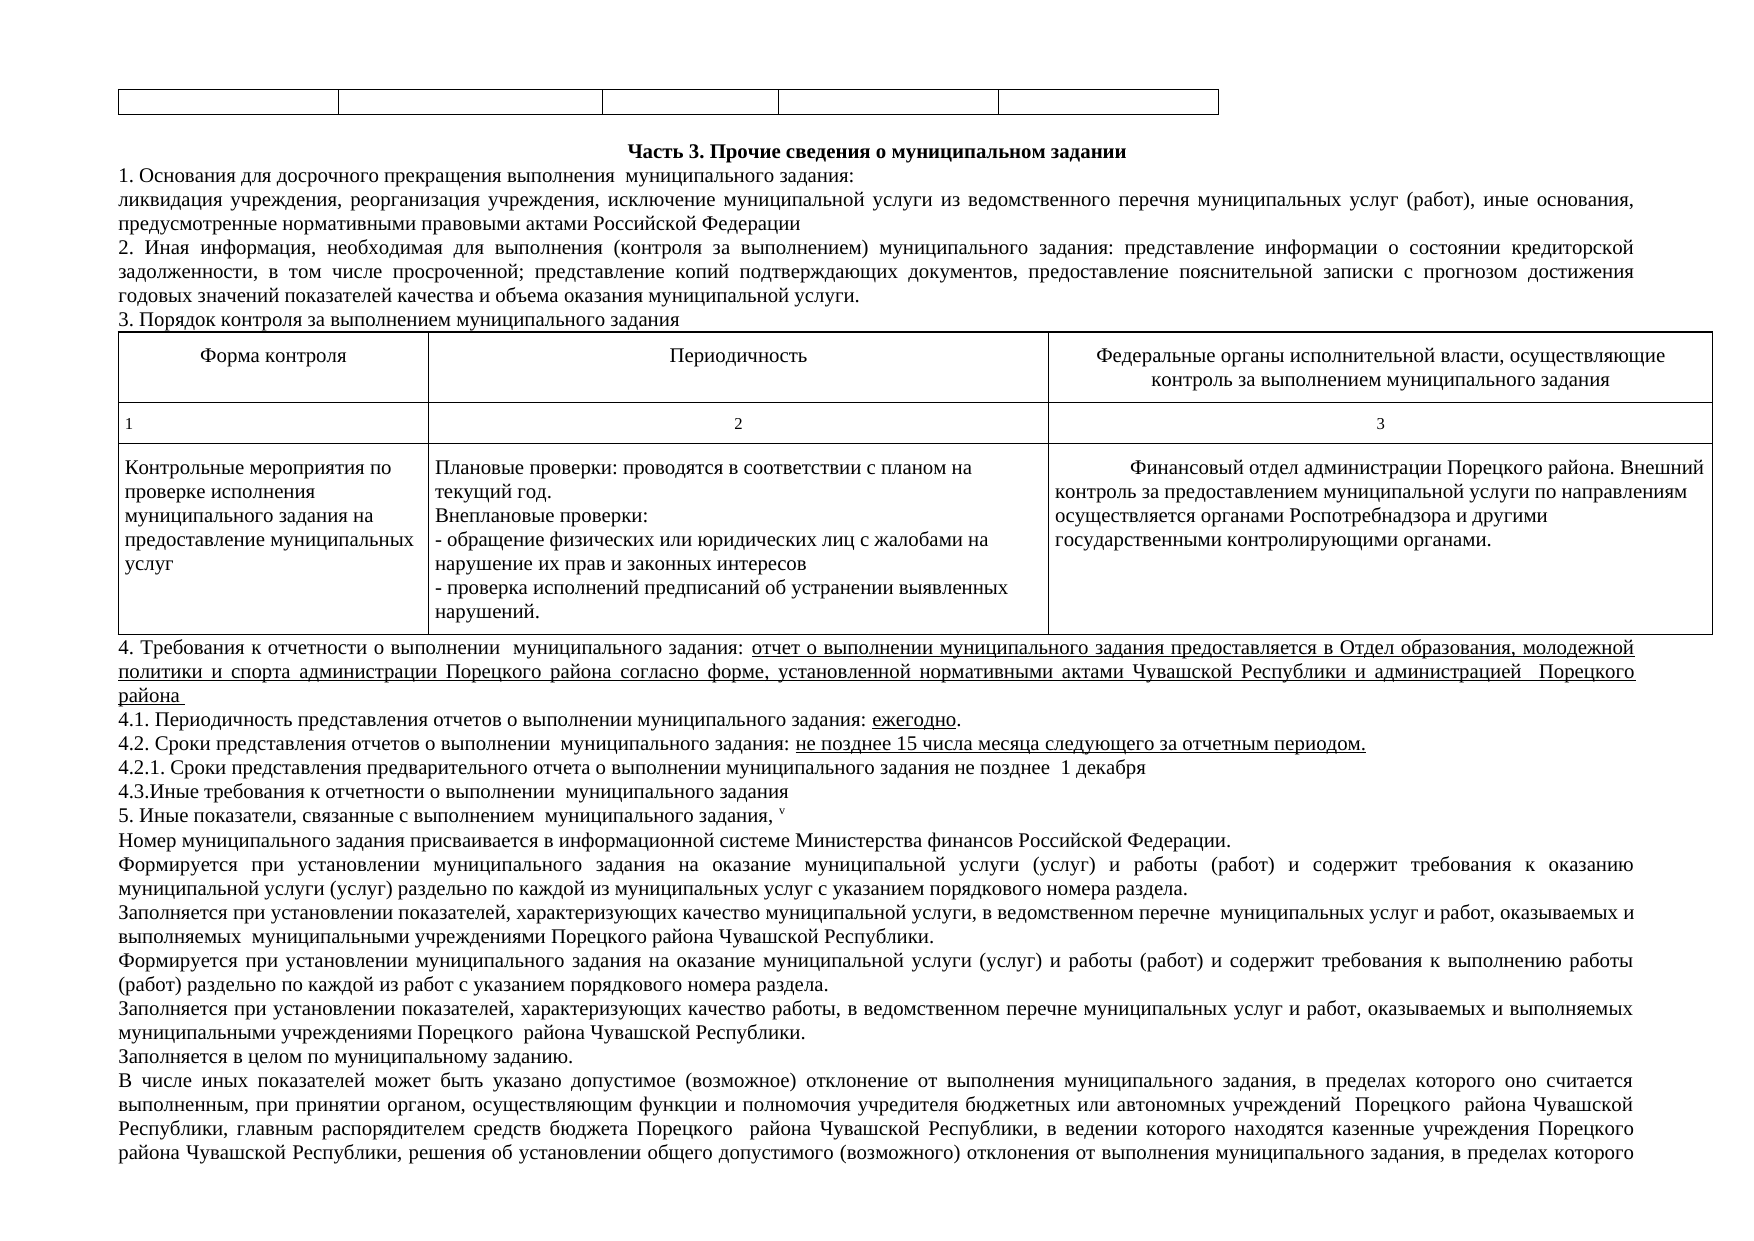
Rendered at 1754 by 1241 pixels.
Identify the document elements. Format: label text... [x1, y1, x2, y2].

table_cell [603, 90, 778, 114]
table_header Форма контроля [119, 333, 428, 402]
text Заполняется при установлении показателей, характеризующих качество работы, в ведомственном перечне муниципальных услуг и работ, оказываемых и выполняемых муниципальными учреждениями Порецкого района Чувашской Республики. [118, 996, 1636, 1044]
table_cell 2 [429, 403, 1048, 443]
text Формируется при установлении муниципального задания на оказание муниципальной услуги (услуг) и работы (работ) и содержит требования к оказанию муниципальной услуги (услуг) раздельно по каждой из муниципальных услуг с указанием порядкового номера раздела. [118, 852, 1636, 900]
table_cell [119, 90, 338, 114]
text 3. Порядок контроля за выполнением муниципального задания [118, 307, 1636, 331]
text Заполняется в целом по муниципальному заданию. [118, 1044, 1636, 1068]
text 2. Иная информация, необходимая для выполнения (контроля за выполнением) муниципального задания: представление информации о состоянии кредиторской задолженности, в том числе просроченной; представление копий подтверждающих документов, предоставление пояснительной записки с прогнозом достижения годовых значений показателей качества и объема оказания муниципальной услуги. [118, 235, 1636, 307]
text 1. Основания для досрочного прекращения выполнения муниципального задания: [118, 163, 1636, 187]
table_cell Контрольные мероприятия по проверке исполнения муниципального задания на предоставление муниципальных услуг [119, 444, 428, 634]
text 4.1. Периодичность представления отчетов о выполнении муниципального задания: ежегодно. [118, 707, 1636, 731]
table_cell [339, 90, 602, 114]
text 4.3.Иные требования к отчетности о выполнении муниципального задания [118, 779, 1636, 803]
text 4. Требования к отчетности о выполнении муниципального задания: отчет о выполнении муниципального задания предоставляется в Отдел образования, молодежной политики и спорта администрации Порецкого района согласно форме, установленной нормативными актами Чувашской Республики и администрацией Порецкого района [118, 635, 1636, 680]
text 4.2.1. Сроки представления предварительного отчета о выполнении муниципального задания не позднее 1 декабря [118, 755, 1636, 779]
text 4.2. Сроки представления отчетов о выполнении муниципального задания: не позднее 15 числа месяца следующего за отчетным периодом. [118, 731, 1636, 755]
table_cell Финансовый отдел администрации Порецкого района. Внешний контроль за предоставлением муниципальной услуги по направлениям осуществляется органами Роспотребнадзора и другими государственными контролирующими органами. [1049, 444, 1712, 634]
text ликвидация учреждения, реорганизация учреждения, исключение муниципальной услуги из ведомственного перечня муниципальных услуг (работ), иные основания, предусмотренные нормативными правовыми актами Российской Федерации [118, 187, 1636, 235]
table_cell [999, 90, 1218, 114]
table_header Периодичность [429, 333, 1048, 402]
table_header Федеральные органы исполнительной власти, осуществляющие контроль за выполнением муниципального задания [1049, 333, 1712, 402]
text Заполняется при установлении показателей, характеризующих качество муниципальной услуги, в ведомственном перечне муниципальных услуг и работ, оказываемых и выполняемых муниципальными учреждениями Порецкого района Чувашской Республики. [118, 900, 1636, 948]
text 5. Иные показатели, связанные с выполнением муниципального задания, [118, 803, 1636, 827]
table_cell [779, 90, 998, 114]
text Часть 3. Прочие сведения о муниципальном задании [118, 139, 1636, 163]
text Формируется при установлении муниципального задания на оказание муниципальной услуги (услуг) и работы (работ) и содержит требования к выполнению работы (работ) раздельно по каждой из работ с указанием порядкового номера раздела. [118, 948, 1636, 996]
table_cell 3 [1049, 403, 1712, 443]
table_cell 1 [119, 403, 428, 443]
table_cell Плановые проверки: проводятся в соответствии с планом на текущий год. Внеплановые проверки: - обращение физических или юридических лиц с жалобами на нарушение их прав и законных интересов - проверка исполнений предписаний об устранении выявленных нарушений. [429, 444, 1048, 634]
text Номер муниципального задания присваивается в информационной системе Министерства финансов Российской Федерации. [118, 827, 1636, 852]
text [118, 1068, 1636, 1164]
text 4. Требования к отчетности о выполнении муниципального задания: отчет о выполнении муниципального задания предоставляется в Отдел образования, молодежной политики и спорта администрации Порецкого района согласно форме, установленной нормативными актами Чувашской Республики и администрацией Порецкого района [118, 681, 1636, 707]
